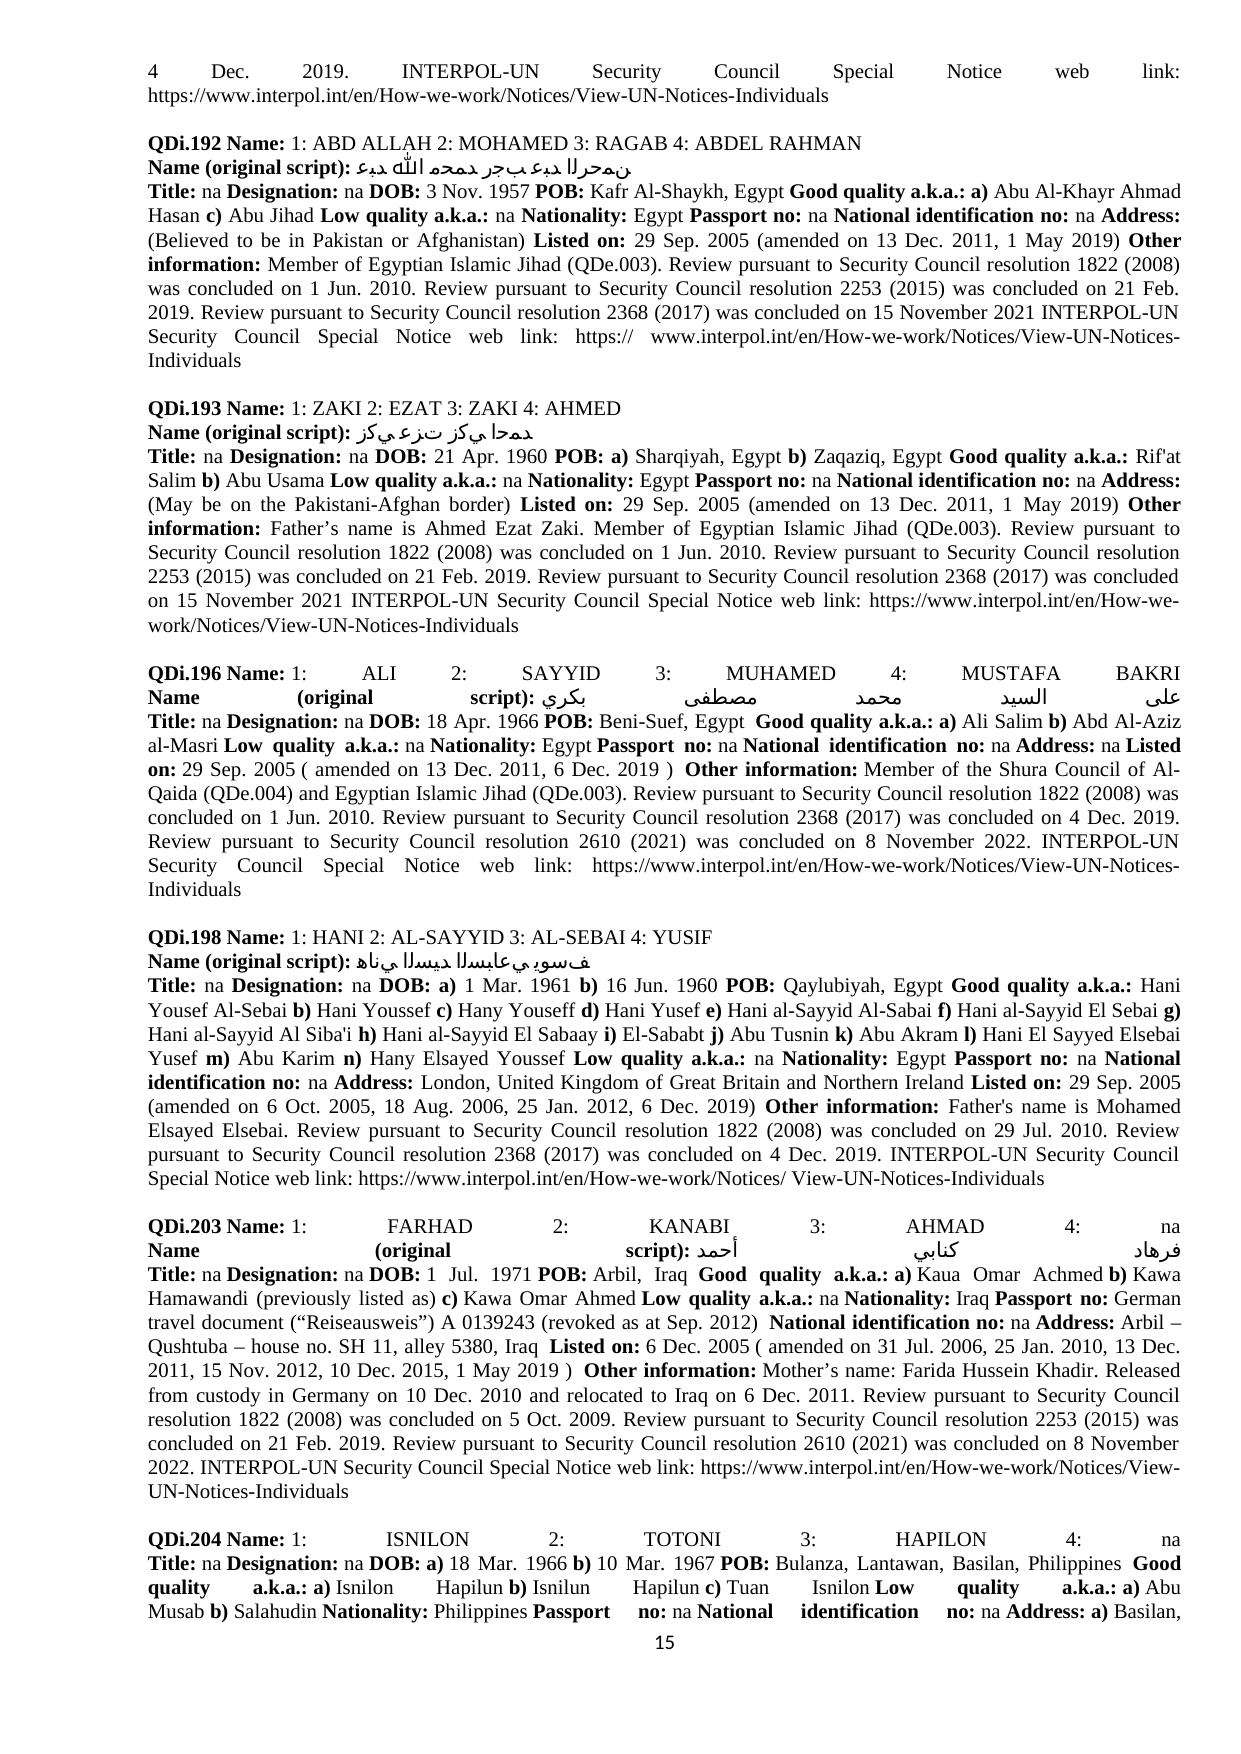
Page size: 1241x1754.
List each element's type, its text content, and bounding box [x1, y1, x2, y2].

text QDi.203 Name: 1: FARHAD 2: KANABI 3: AHMAD 4: na Name (original script): فرهاد كنابي أحمد Title: na Designation: na DOB: 1 Jul. 1971 POB: Arbil, Iraq Good quality a.k.a.: a) Kaua Omar Achmed b) Kawa Hamawandi (previously listed as) c) Kawa Omar Ahmed Low quality a.k.a.: na Nationality: Iraq Passport no: German travel document (“Reiseausweis”) A 0139243 (revoked as at Sep. 2012) National identification no: na Address: Arbil – Qushtuba – house no. SH 11, alley 5380, Iraq Listed on: 6 Dec. 2005 ( amended on 31 Jul. 2006, 25 Jan. 2010, 13 Dec. 2011, 15 Nov. 2012, 10 Dec. 2015, 1 May 2019 ) Other information: Mother’s name: Farida Hussein Khadir. Released from custody in Germany on 10 Dec. 2010 and relocated to Iraq on 6 Dec. 2011. Review pursuant to Security Council resolution 1822 (2008) was concluded on 5 Oct. 2009. Review pursuant to Security Council resolution 2253 (2015) was concluded on 21 Feb. 2019. Review pursuant to Security Council resolution 2610 (2021) was concluded on 8 November 2022. INTERPOL-UN Security Council Special Notice web link: https://www.interpol.int/en/How-we-work/Notices/View-UN-Notices-Individuals [148, 1214, 1181, 1503]
text QDi.196 Name: 1: ALI 2: SAYYID 3: MUHAMED 4: MUSTAFA BAKRI Name (original script): على السيد محمد مصطفى بكري Title: na Designation: na DOB: 18 Apr. 1966 POB: Beni-Suef, Egypt Good quality a.k.a.: a) Ali Salim b) Abd Al-Aziz al-Masri Low quality a.k.a.: na Nationality: Egypt Passport no: na National identification no: na Address: na Listed on: 29 Sep. 2005 ( amended on 13 Dec. 2011, 6 Dec. 2019 ) Other information: Member of the Shura Council of Al-Qaida (QDe.004) and Egyptian Islamic Jihad (QDe.003). Review pursuant to Security Council resolution 1822 (2008) was concluded on 1 Jun. 2010. Review pursuant to Security Council resolution 2368 (2017) was concluded on 4 Dec. 2019. Review pursuant to Security Council resolution 2610 (2021) was concluded on 8 November 2022. INTERPOL-UN Security Council Special Notice web link: https://www.interpol.int/en/How-we-work/Notices/View-UN-Notices-Individuals [148, 661, 1181, 901]
text QDi.192 Name: 1: ABD ALLAH 2: MOHAMED 3: RAGAB 4: ABDEL RAHMAN [148, 131, 1181, 155]
text Title: na Designation: na DOB: a) 1 Mar. 1961 b) 16 Jun. 1960 POB: Qaylubiyah, Egypt Good quality a.k.a.: Hani Yousef Al-Sebai b) Hani Youssef c) Hany Youseff d) Hani Yusef e) Hani al-Sayyid Al-Sabai f) Hani al-Sayyid El Sebai g) Hani al-Sayyid Al Siba'i h) Hani al-Sayyid El Sabaay i) El-Sababt j) Abu Tusnin k) Abu Akram l) Hani El Sayyed Elsebai Yusef m) Abu Karim n) Hany Elsayed Youssef Low quality a.k.a.: na Nationality: Egypt Passport no: na National identification no: na Address: London, United Kingdom of Great Britain and Northern Ireland Listed on: 29 Sep. 2005 (amended on 6 Oct. 2005, 18 Aug. 2006, 25 Jan. 2012, 6 Dec. 2019) Other information: Father's name is Mohamed Elsayed Elsebai. Review pursuant to Security Council resolution 1822 (2008) was concluded on 29 Jul. 2010. Review pursuant to Security Council resolution 2368 (2017) was concluded on 4 Dec. 2019. INTERPOL-UN Security Council Special Notice web link: https://www.interpol.int/en/How-we-work/Notices/ View-UN-Notices-Individuals [148, 973, 1181, 1190]
text Title: na Designation: na DOB: 21 Apr. 1960 POB: a) Sharqiyah, Egypt b) Zaqaziq, Egypt Good quality a.k.a.: Rif'at Salim b) Abu Usama Low quality a.k.a.: na Nationality: Egypt Passport no: na National identification no: na Address: (May be on the Pakistani-Afghan border) Listed on: 29 Sep. 2005 (amended on 13 Dec. 2011, 1 May 2019) Other information: Father’s name is Ahmed Ezat Zaki. Member of Egyptian Islamic Jihad (QDe.003). Review pursuant to Security Council resolution 1822 (2008) was concluded on 1 Jun. 2010. Review pursuant to Security Council resolution 2253 (2015) was concluded on 21 Feb. 2019. Review pursuant to Security Council resolution 2368 (2017) was concluded on 15 November 2021 INTERPOL-UN Security Council Special Notice web link: https://www.interpol.int/en/How-we-work/Notices/View-UN-Notices-Individuals [148, 444, 1181, 637]
text Title: na Designation: na DOB: 3 Nov. 1957 POB: Kafr Al-Shaykh, Egypt Good quality a.k.a.: a) Abu Al-Khayr Ahmad Hasan c) Abu Jihad Low quality a.k.a.: na Nationality: Egypt Passport no: na National identification no: na Address: (Believed to be in Pakistan or Afghanistan) Listed on: 29 Sep. 2005 (amended on 13 Dec. 2011, 1 May 2019) Other information: Member of Egyptian Islamic Jihad (QDe.003). Review pursuant to Security Council resolution 1822 (2008) was concluded on 1 Jun. 2010. Review pursuant to Security Council resolution 2253 (2015) was concluded on 21 Feb. 2019. Review pursuant to Security Council resolution 2368 (2017) was concluded on 15 November 2021 INTERPOL-UN Security Council Special Notice web link: https:// www.interpol.int/en/How-we-work/Notices/View-UN-Notices-Individuals [148, 179, 1181, 372]
text QDi.198 Name: 1: HANI 2: AL-SAYYID 3: AL-SEBAI 4: YUSIF [148, 925, 1181, 949]
text QDi.193 Name: 1: ZAKI 2: EZAT 3: ZAKI 4: AHMED [148, 396, 1181, 420]
text Name (original script): ﺪﻤﺣا ﻲﻛز تﺰﻋ ﻲﻛز [148, 420, 1181, 444]
text Name (original script): ﻦﻤﺣﺮﻟا ﺪﺒﻋ ﺐﺟر ﺪﻤﺤﻣ ﷲ ﺪﺒﻋ [148, 155, 1181, 179]
text Name (original script): ﻒﺳﻮﻳ ﻲﻋﺎﺒﺴﻟا ﺪﻴﺴﻟا ﻲﻧﺎﻫ [148, 949, 1181, 973]
